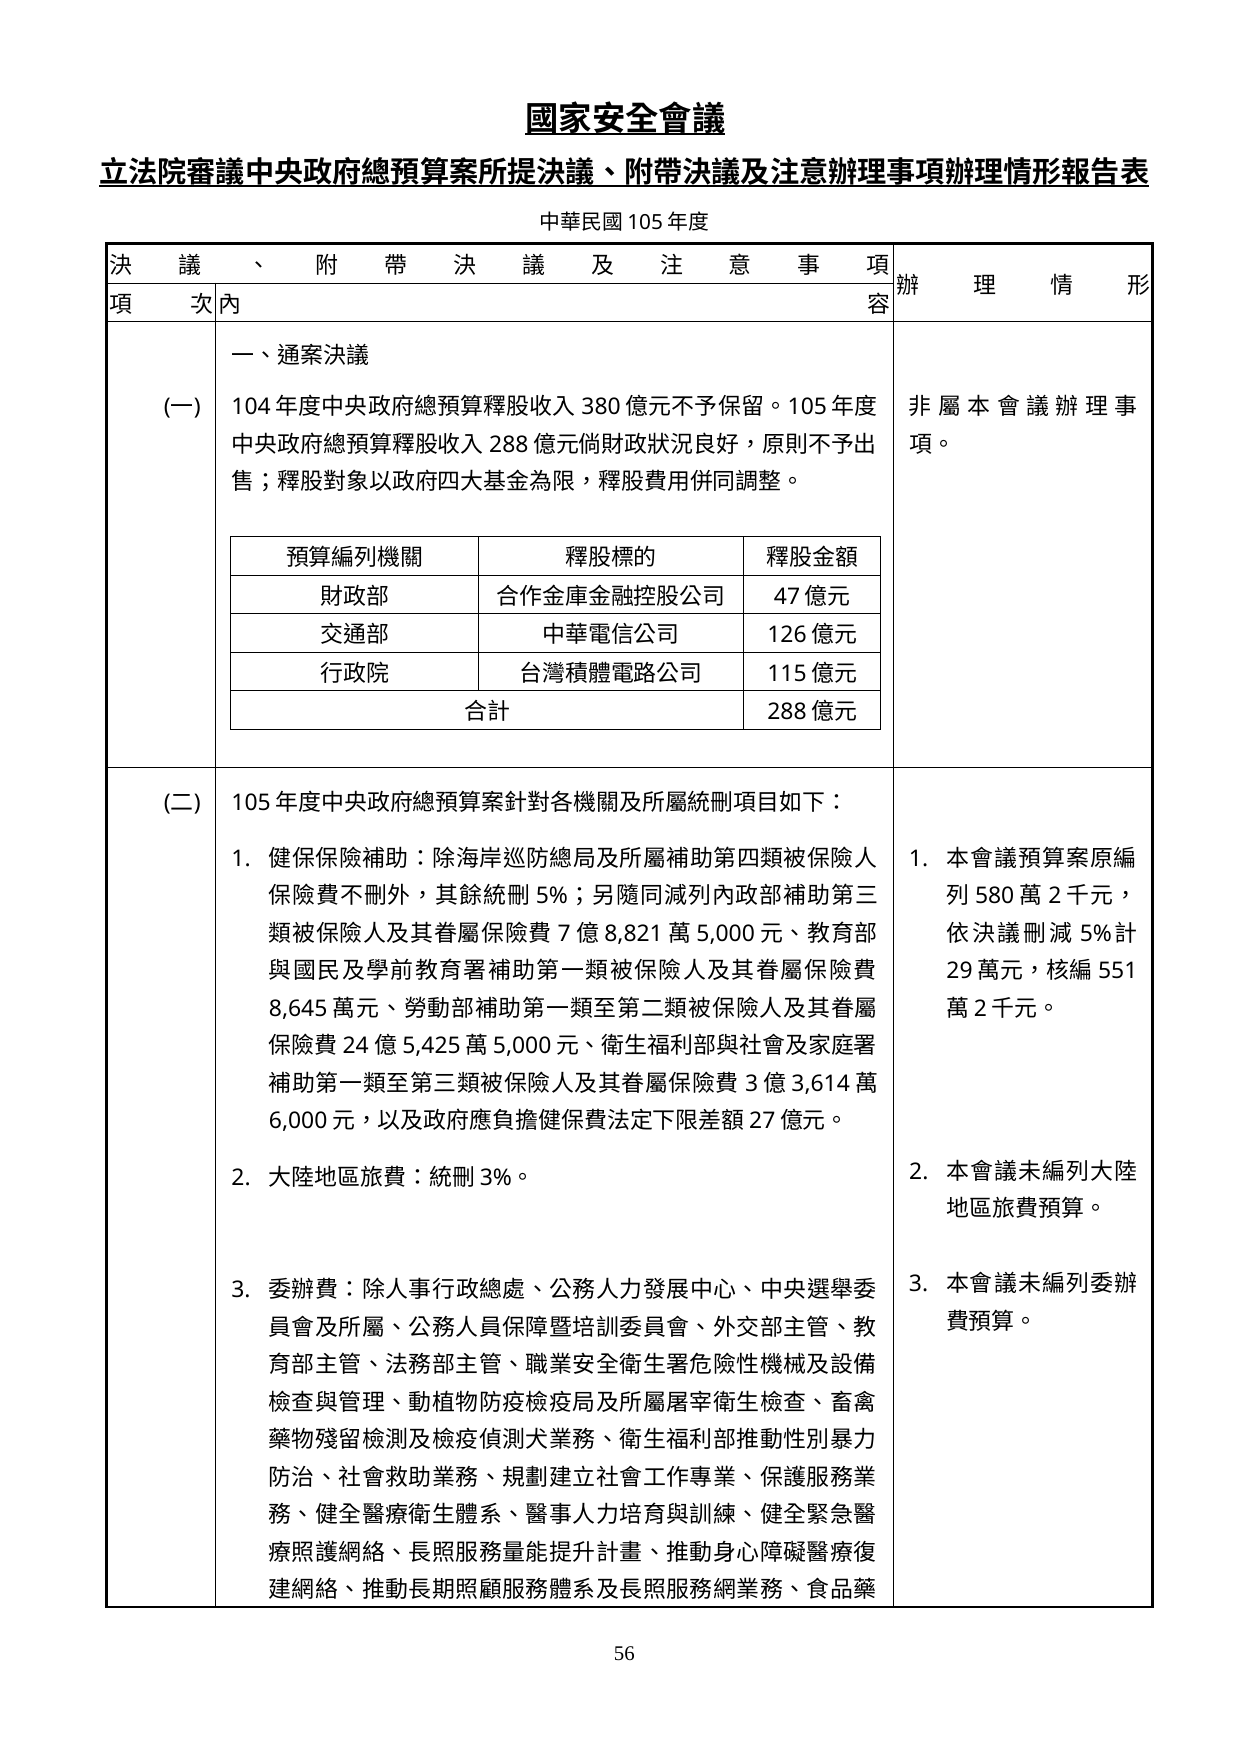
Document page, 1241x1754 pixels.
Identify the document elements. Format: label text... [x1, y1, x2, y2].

table_header 辦理情形 [894, 245, 1151, 321]
table_cell (二) [108, 768, 215, 1606]
table_cell 內容 [216, 284, 893, 321]
table_cell 項次 [108, 284, 215, 321]
table_cell 一、通案決議 104年度中央政府總預算釋股收入380億元不予保留。105年度中央政府總預算釋股收入288億元倘財政狀況良好，原則不予出售；釋股對象以政府四大基金為限，釋股費用併同調整。 [216, 322, 893, 767]
table_cell (一) [108, 322, 215, 767]
table_cell 非屬本會議辦理事項。 [894, 322, 1151, 767]
table_header 決議、附帶決議及注意事項 [108, 245, 893, 283]
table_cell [894, 768, 1151, 1606]
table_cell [216, 768, 893, 1606]
